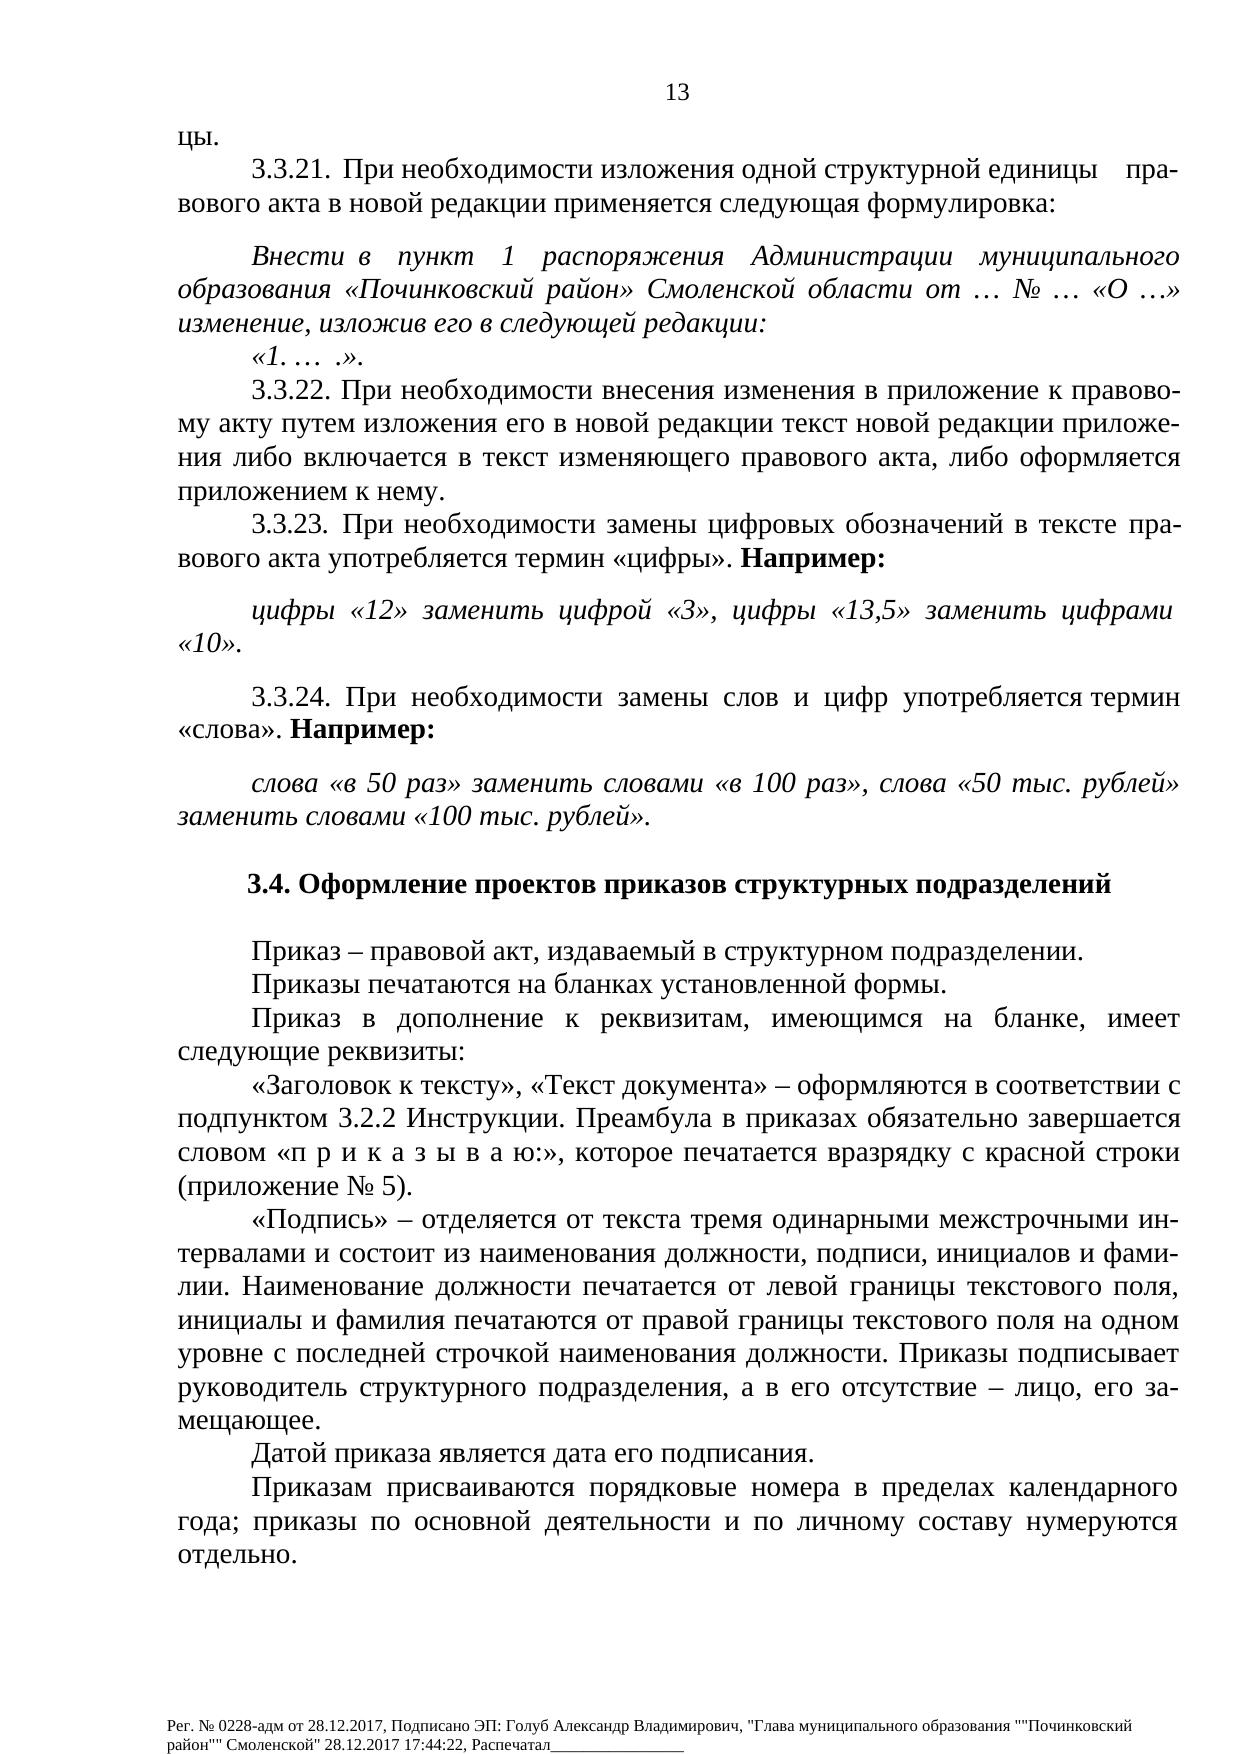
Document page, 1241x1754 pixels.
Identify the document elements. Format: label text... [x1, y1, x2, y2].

text вового акта в новой редакции применяется следующая формулировка: [177, 185, 1192, 219]
text «1. … .». [251, 338, 461, 372]
text «слова». Например: [177, 712, 461, 746]
text цы. [177, 118, 461, 152]
subtitle 3.4. Оформление проектов приказов структурных подразделений [247, 866, 1192, 899]
text «10». [177, 626, 461, 659]
text слова «в 50 раз» заменить словами «в 100 раз», слова «50 тыс. рублей» заменить словами «100 тыс. рублей». [177, 765, 1181, 832]
list При необходимости замены цифровых обозначений в тексте пра- вового акта употребляется термин «цифры». Например: [177, 506, 1182, 573]
list При необходимости изложения одной структурной единицы пра- [251, 152, 1192, 185]
text Датой приказа является дата его подписания. [251, 1436, 1141, 1469]
text Приказ – правовой акт, издаваемый в структурном подразделении. Приказы печатаются на бланках установленной формы. [251, 933, 1086, 1000]
text Внести в пункт 1 распоряжения Администрации муниципального образования «Починковский район» Смоленской области от … № … «О …» изменение, изложив его в следующей редакции: [177, 238, 1181, 338]
text «Заголовок к тексту», «Текст документа» – оформляются в соответствии с подпунктом 3.2.2 Инструкции. Преамбула в приказах обязательно завершается словом «п р и к а з ы в а ю:», которое печатается вразрядку с красной строки (приложение № 5). [177, 1067, 1182, 1201]
text Приказам присваиваются порядковые номера в пределах календарного года; приказы по основной деятельности и по личному составу нумеруются отдельно. [177, 1469, 1179, 1570]
text Приказ в дополнение к реквизитам, имеющимся на бланке, имеет следующие реквизиты: [177, 1000, 1181, 1067]
text цифры «12» заменить цифрой «3», цифры «13,5» заменить цифрами [251, 592, 1192, 626]
list При необходимости замены слов и цифр употребляется термин [251, 679, 1192, 712]
text «Подпись» – отделяется от текста тремя одинарными межстрочными ин- тервалами и состоит из наименования должности, подписи, инициалов и фами- лии. Наименование должности печатается от левой границы текстового поля, инициалы и фамилия печатаются от правой границы текстового поля на одном уровне с последней строчкой наименования должности. Приказы подписывает руководитель структурного подразделения, а в его отсутствие – лицо, его за- мещающее. [177, 1201, 1180, 1436]
list При необходимости внесения изменения в приложение к правово- му акту путем изложения его в новой редакции текст новой редакции приложе- ния либо включается в текст изменяющего правового акта, либо оформляется приложением к нему. [177, 372, 1182, 506]
